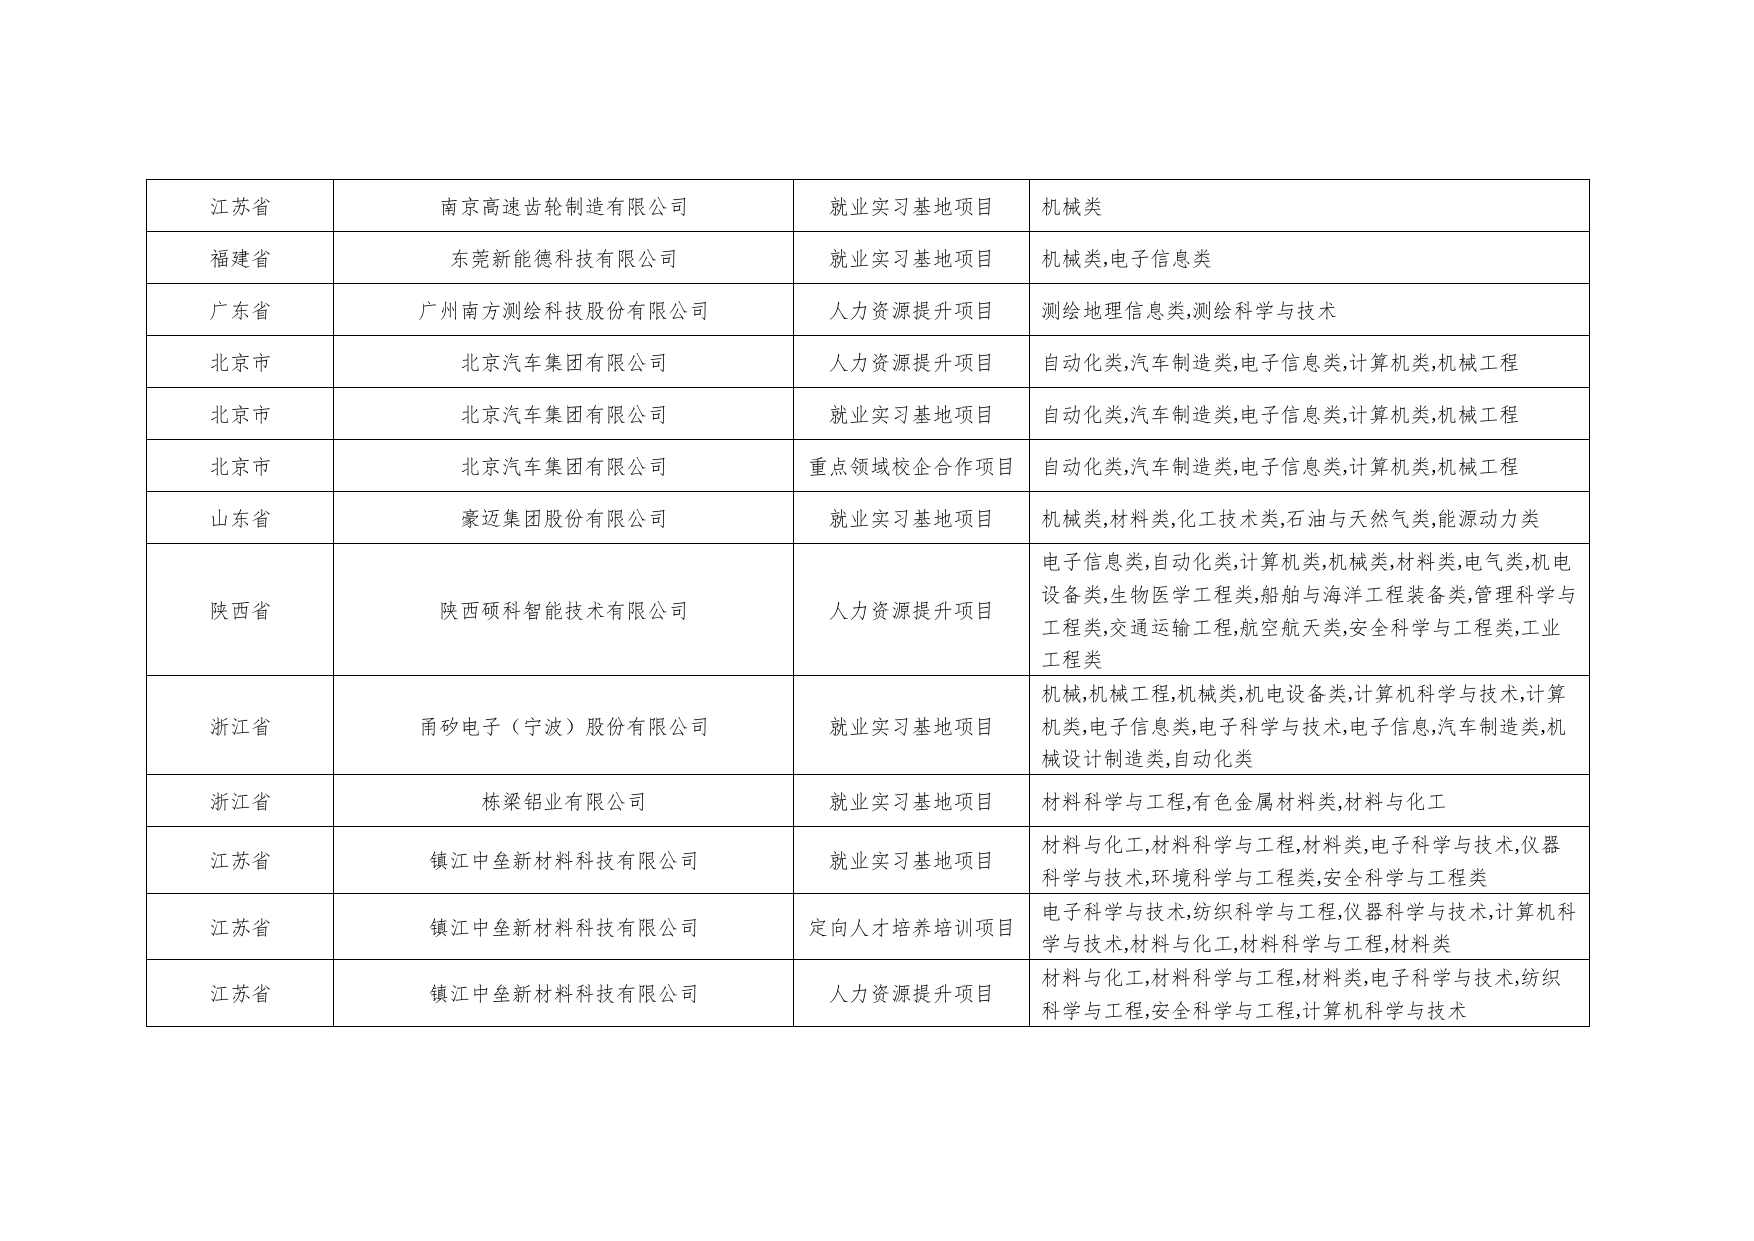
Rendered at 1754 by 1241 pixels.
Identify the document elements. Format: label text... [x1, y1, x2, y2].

table_cell 豪迈集团股份有限公司 [334, 492, 793, 543]
table_cell 镇江中垒新材料科技有限公司 [334, 827, 793, 893]
table_cell 栋梁铝业有限公司 [334, 775, 793, 826]
table_cell 广州南方测绘科技股份有限公司 [334, 284, 793, 335]
table_cell 就业实习基地项目 [794, 232, 1029, 283]
table_cell 机械类 [1030, 180, 1589, 231]
table_cell 江苏省 [147, 180, 333, 231]
table_cell 重点领域校企合作项目 [794, 440, 1029, 491]
table_cell 北京汽车集团有限公司 [334, 336, 793, 387]
table_cell 江苏省 [147, 894, 333, 959]
table_cell 北京汽车集团有限公司 [334, 388, 793, 439]
table_cell 广东省 [147, 284, 333, 335]
table_cell 就业实习基地项目 [794, 388, 1029, 439]
table_cell 人力资源提升项目 [794, 544, 1029, 675]
table_cell 福建省 [147, 232, 333, 283]
table_cell 浙江省 [147, 775, 333, 826]
table_cell 机械类,电子信息类 [1030, 232, 1589, 283]
table_cell 人力资源提升项目 [794, 284, 1029, 335]
table_cell 就业实习基地项目 [794, 492, 1029, 543]
table_cell 定向人才培养培训项目 [794, 894, 1029, 959]
table_cell 机械类,材料类,化工技术类,石油与天然气类,能源动力类 [1030, 492, 1589, 543]
table_cell 北京市 [147, 388, 333, 439]
table_cell 江苏省 [147, 827, 333, 893]
table_cell 电子信息类,自动化类,计算机类,机械类,材料类,电气类,机电设备类,生物医学工程类,船舶与海洋工程装备类,管理科学与工程类,交通运输工程,航空航天类,安全科学与工程类,工业工程类 [1030, 544, 1589, 675]
table_cell 自动化类,汽车制造类,电子信息类,计算机类,机械工程 [1030, 388, 1589, 439]
table_cell 人力资源提升项目 [794, 960, 1029, 1026]
table_cell 材料与化工,材料科学与工程,材料类,电子科学与技术,仪器科学与技术,环境科学与工程类,安全科学与工程类 [1030, 827, 1589, 893]
table_cell 自动化类,汽车制造类,电子信息类,计算机类,机械工程 [1030, 440, 1589, 491]
table_cell 镇江中垒新材料科技有限公司 [334, 960, 793, 1026]
table_cell 就业实习基地项目 [794, 676, 1029, 774]
table_cell 南京高速齿轮制造有限公司 [334, 180, 793, 231]
table_cell 东莞新能德科技有限公司 [334, 232, 793, 283]
table_cell 就业实习基地项目 [794, 180, 1029, 231]
table_cell 就业实习基地项目 [794, 827, 1029, 893]
table_cell 机械,机械工程,机械类,机电设备类,计算机科学与技术,计算机类,电子信息类,电子科学与技术,电子信息,汽车制造类,机械设计制造类,自动化类 [1030, 676, 1589, 774]
table_cell 人力资源提升项目 [794, 336, 1029, 387]
table_cell 材料与化工,材料科学与工程,材料类,电子科学与技术,纺织科学与工程,安全科学与工程,计算机科学与技术 [1030, 960, 1589, 1026]
table_cell 电子科学与技术,纺织科学与工程,仪器科学与技术,计算机科学与技术,材料与化工,材料科学与工程,材料类 [1030, 894, 1589, 959]
table_cell 北京市 [147, 336, 333, 387]
table_cell 镇江中垒新材料科技有限公司 [334, 894, 793, 959]
table_cell 北京汽车集团有限公司 [334, 440, 793, 491]
table_cell 陕西省 [147, 544, 333, 675]
table_cell 材料科学与工程,有色金属材料类,材料与化工 [1030, 775, 1589, 826]
table_cell 江苏省 [147, 960, 333, 1026]
table_cell 就业实习基地项目 [794, 775, 1029, 826]
table_cell 北京市 [147, 440, 333, 491]
table_cell 自动化类,汽车制造类,电子信息类,计算机类,机械工程 [1030, 336, 1589, 387]
table_cell 陕西硕科智能技术有限公司 [334, 544, 793, 675]
table_cell 浙江省 [147, 676, 333, 774]
table_cell 山东省 [147, 492, 333, 543]
table_cell 测绘地理信息类,测绘科学与技术 [1030, 284, 1589, 335]
table_cell 甬矽电子（宁波）股份有限公司 [334, 676, 793, 774]
